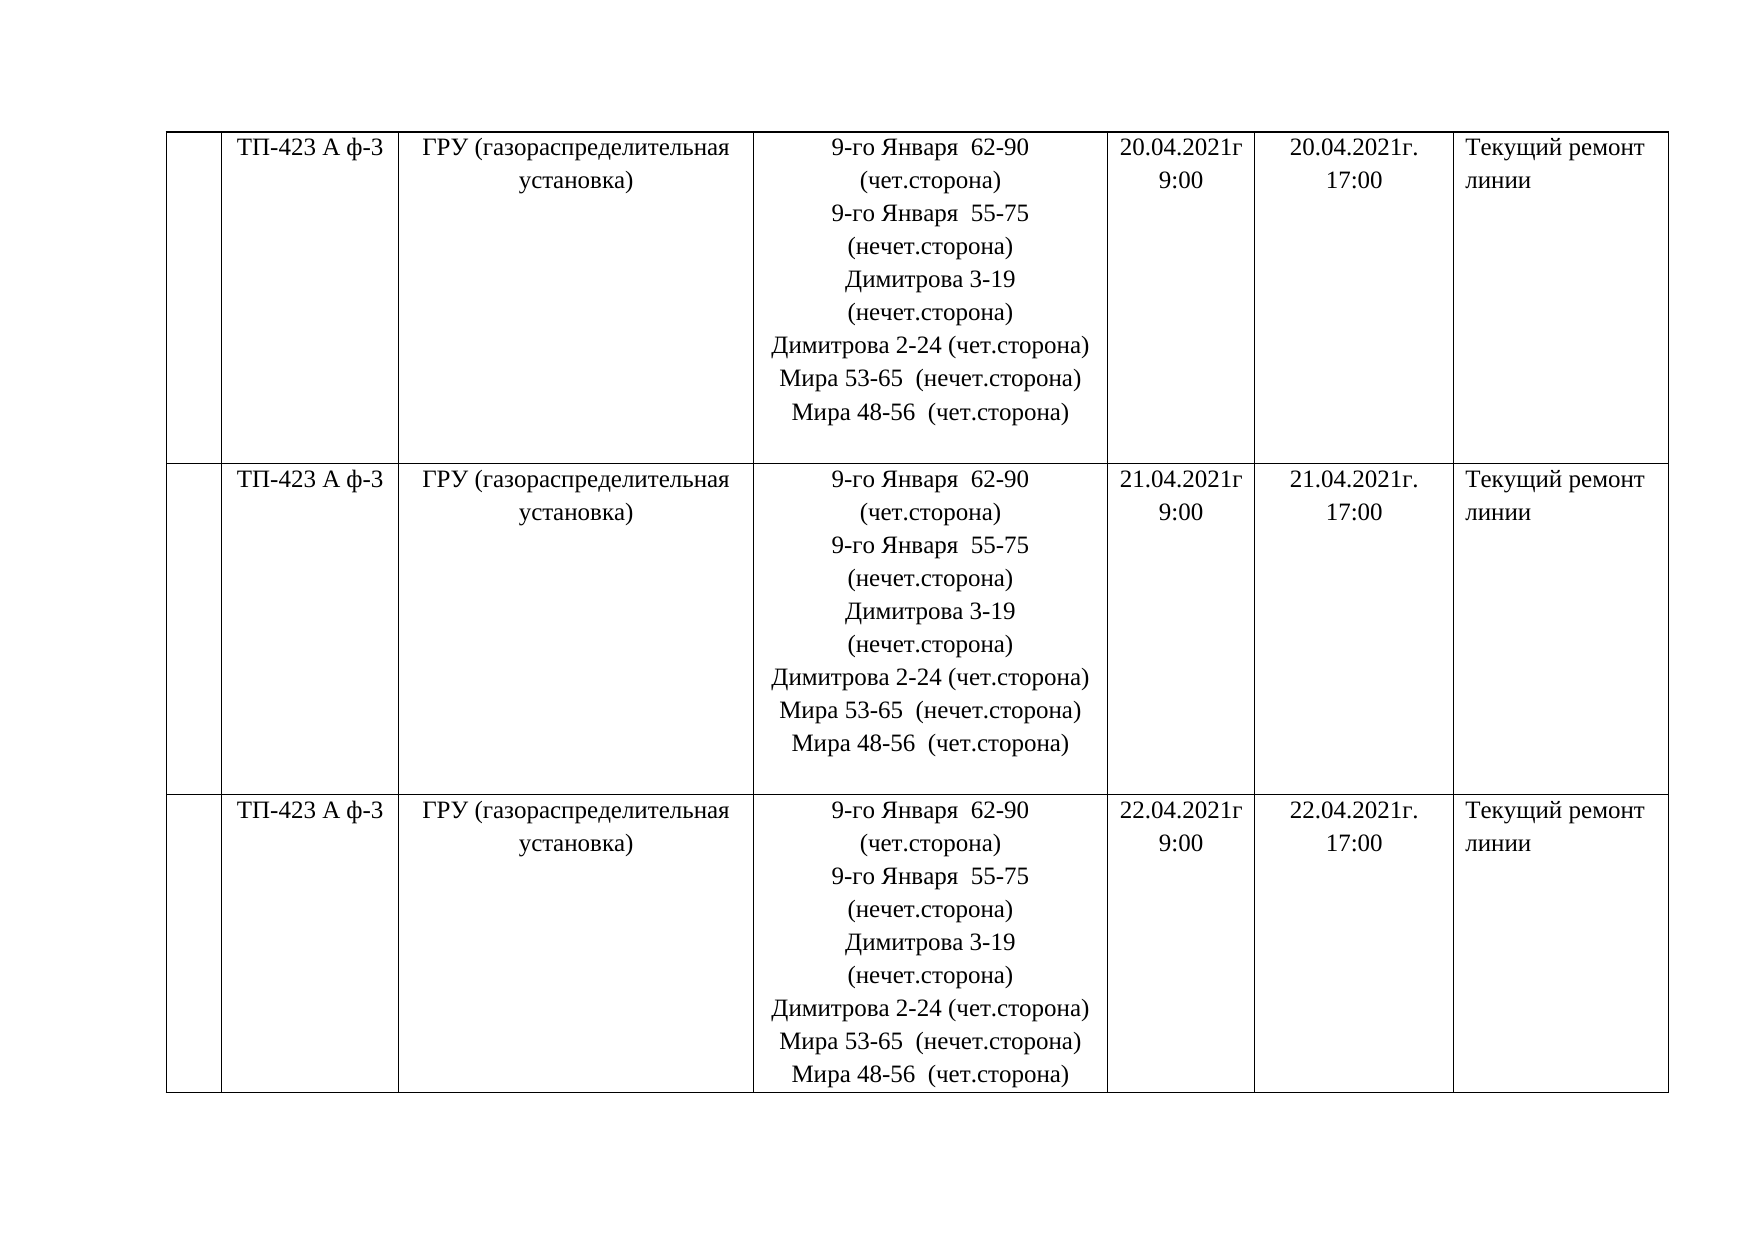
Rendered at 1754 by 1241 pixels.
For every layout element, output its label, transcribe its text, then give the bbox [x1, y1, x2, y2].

table_cell 22.04.2021г 9:00 [1108, 795, 1254, 1092]
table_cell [754, 133, 1107, 463]
table_cell ГРУ (газораспределительная установка) [399, 464, 753, 794]
table_cell [167, 464, 221, 794]
table_cell ТП-423 А ф-3 [222, 464, 398, 794]
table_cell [1454, 133, 1668, 463]
table_cell ТП-423 А ф-3 [222, 795, 398, 1092]
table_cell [754, 795, 1107, 1092]
table_cell ТП-423 А ф-3 [222, 133, 398, 463]
table_cell 21.04.2021г. 17:00 [1255, 464, 1453, 794]
table_cell 21.04.2021г 9:00 [1108, 464, 1254, 794]
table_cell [399, 795, 753, 1092]
table_cell 20.04.2021г 9:00 [1108, 133, 1254, 463]
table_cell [1454, 795, 1668, 1092]
table_cell 22.04.2021г. 17:00 [1255, 795, 1453, 1092]
table_cell Текущий ремонт линии [1454, 464, 1668, 794]
table_cell [167, 133, 221, 463]
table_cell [399, 133, 753, 463]
table_cell 20.04.2021г. 17:00 [1255, 133, 1453, 463]
table_cell [167, 795, 221, 1092]
